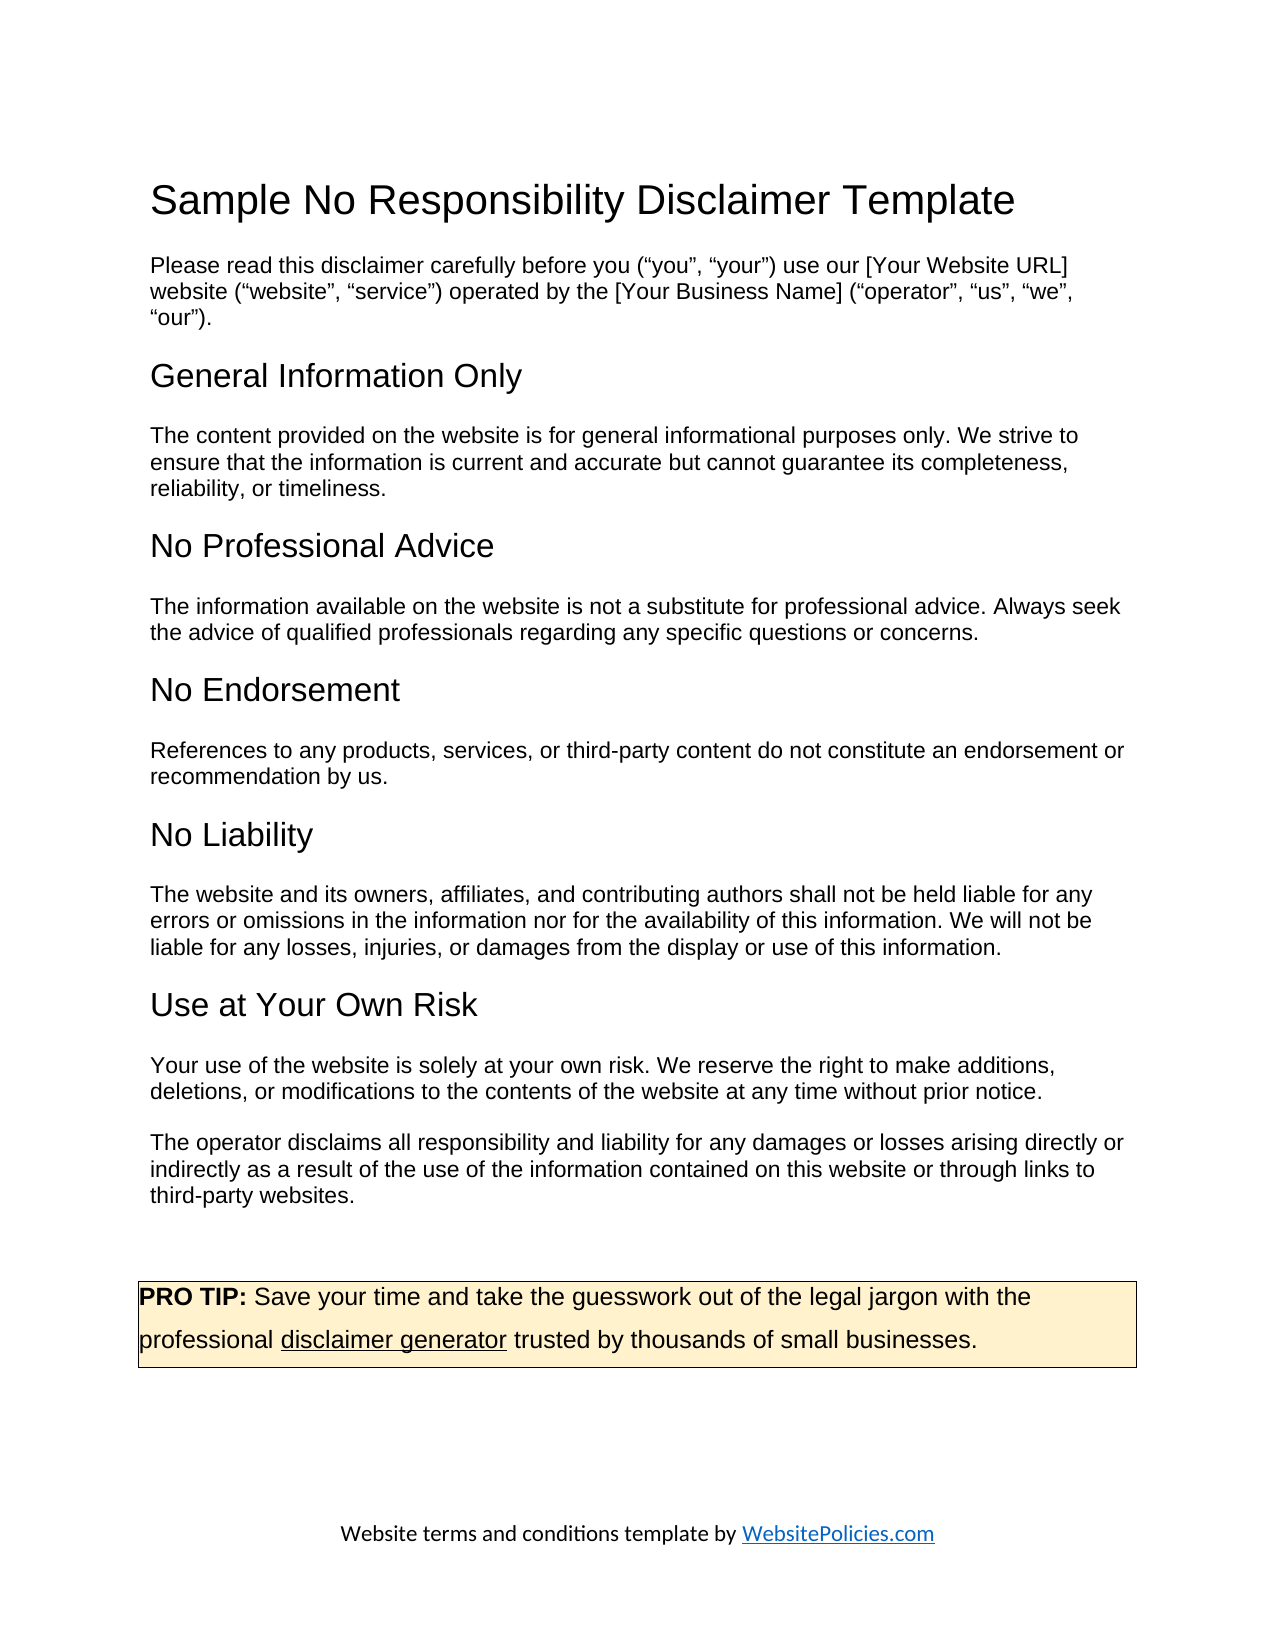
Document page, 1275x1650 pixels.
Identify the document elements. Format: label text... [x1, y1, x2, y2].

subtitle No Liability [150, 814, 1125, 853]
subtitle Use at Your Own Risk [150, 985, 1125, 1023]
text Your use of the website is solely at your own risk. We reserve the right to make additions, deletions, or modifications to the contents of the website at any time without prior notice. [150, 1052, 1125, 1104]
text The operator disclaims all responsibility and liability for any damages or losses arising directly or indirectly as a result of the use of the information contained on this website or through links to third-party websites. [150, 1129, 1125, 1208]
subtitle No Endorsement [150, 670, 1125, 709]
text References to any products, services, or third-party content do not constitute an endorsement or recommendation by us. [150, 737, 1125, 789]
subtitle No Professional Advice [150, 526, 1125, 565]
subtitle Sample No Responsibility Disclaimer Template [150, 175, 1125, 223]
text The content provided on the website is for general informational purposes only. We strive to ensure that the information is current and accurate but cannot guarantee its completeness, reliability, or timeliness. [150, 422, 1125, 501]
text The information available on the website is not a substitute for professional advice. Always seek the advice of qualified professionals regarding any specific questions or concerns. [150, 593, 1125, 645]
text Please read this disclaimer carefully before you (“you”, “your”) use our [Your Website URL] website (“website”, “service”) operated by the [Your Business Name] (“operator”, “us”, “we”, “our”). [150, 252, 1125, 331]
text The website and its owners, affiliates, and contributing authors shall not be held liable for any errors or omissions in the information nor for the availability of this information. We will not be liable for any losses, injuries, or damages from the display or use of this information. [150, 881, 1125, 960]
subtitle General Information Only [150, 356, 1125, 394]
table_header PRO TIP: Save your time and take the guesswork out of the legal jargon with the professional disclaimer generator trusted by thousands of small businesses. [139, 1282, 1136, 1367]
